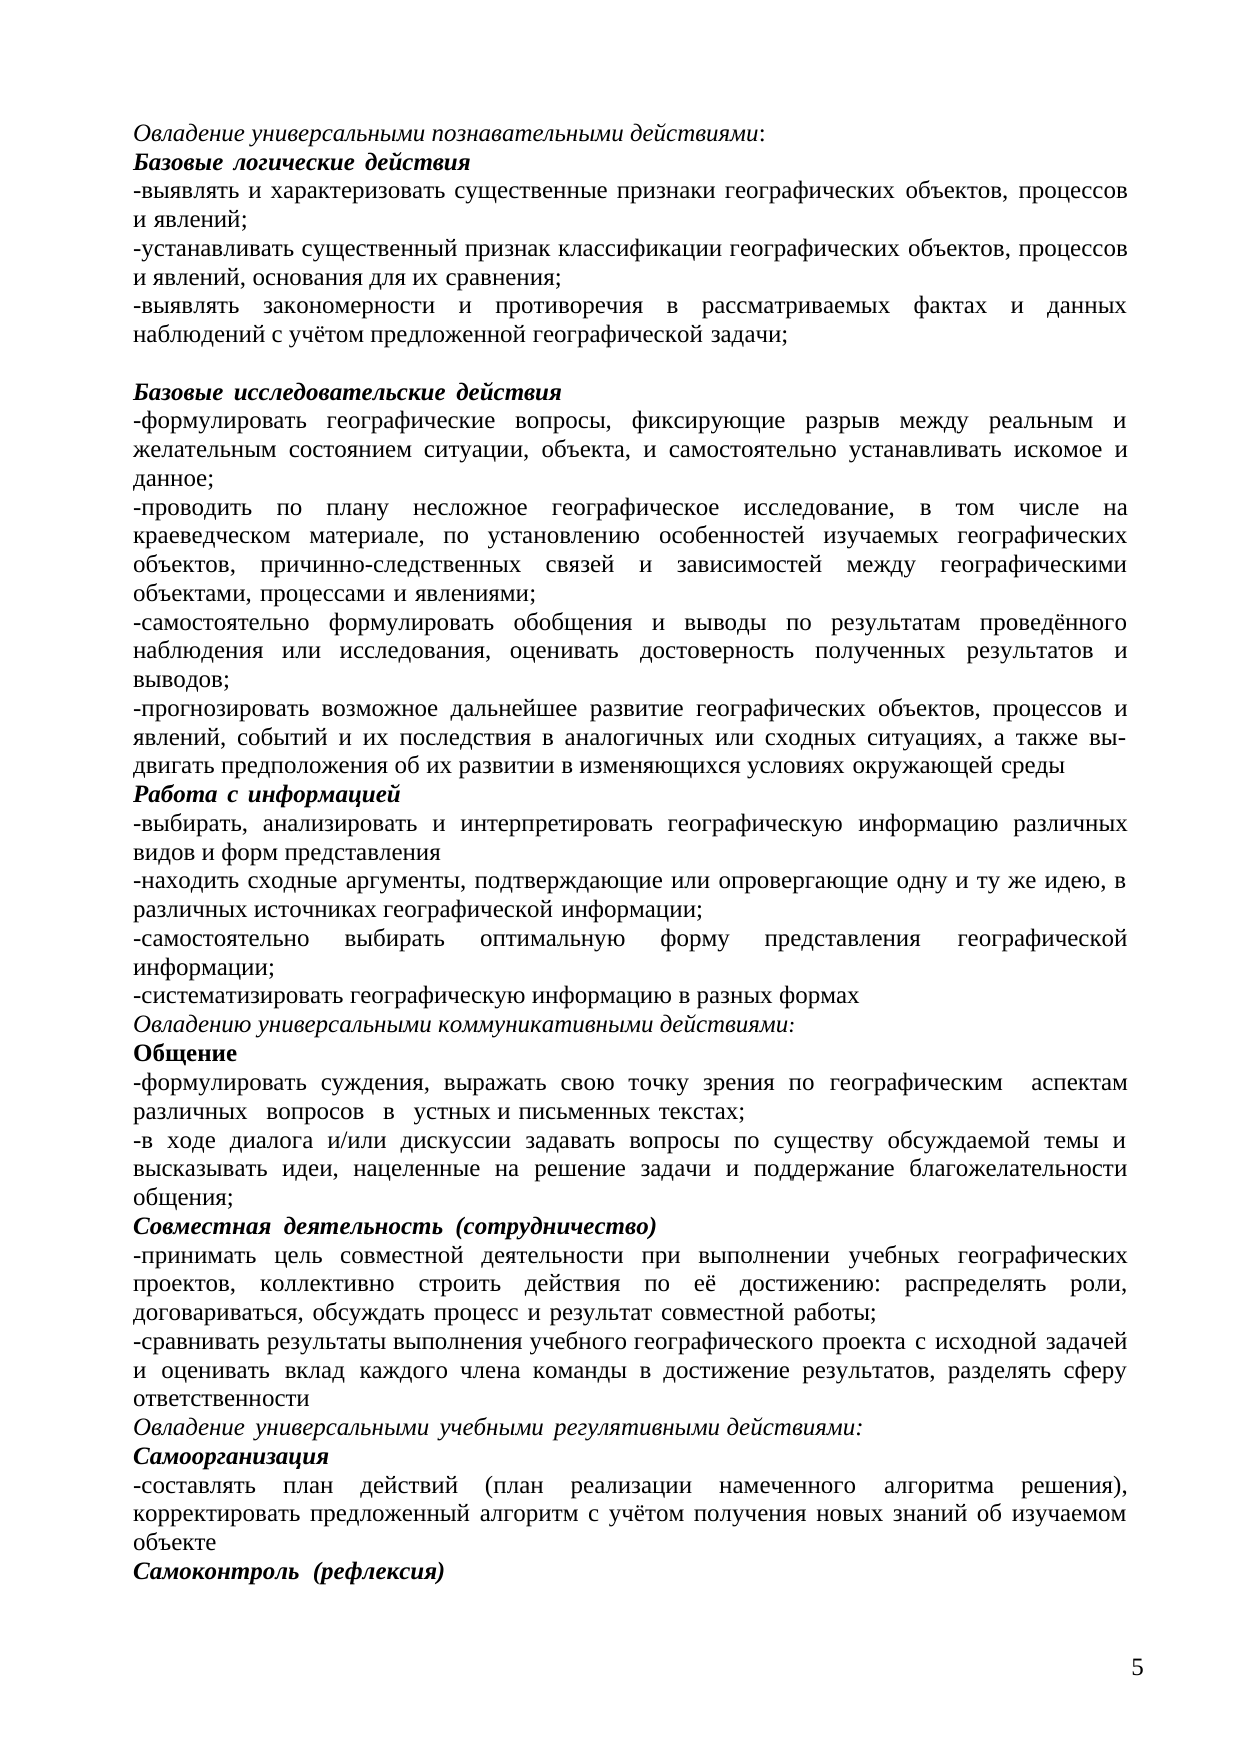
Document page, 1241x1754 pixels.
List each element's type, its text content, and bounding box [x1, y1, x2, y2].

text Самоконтроль (рефлексия) [133, 1556, 1144, 1585]
text Овладение универсальными познавательными действиями: [133, 118, 1144, 147]
text -составлять план действий (план реализации намеченного алгоритма решения), корректировать предложенный алгоритм с учётом получения новых знаний об изучаемом объекте [133, 1470, 1128, 1556]
text -сравнивать результаты выполнения учебного географического проекта с исходной задачей и оценивать вклад каждого члена команды в достижение результатов, разделять сферу ответственности [133, 1326, 1128, 1412]
text Овладению универсальными коммуникативными действиями: [133, 1009, 1144, 1038]
text Работа с информацией [133, 779, 1144, 808]
text Базовые исследовательские действия [133, 377, 1144, 406]
text Совместная деятельность (сотрудничество) [133, 1211, 1144, 1240]
text -устанавливать существенный признак классификации географических объектов, процессов и явлений, основания для их сравнения; [133, 233, 1128, 291]
text -самостоятельно выбирать оптимальную форму представления географической информации; [133, 923, 1128, 981]
text -систематизировать географическую информацию в разных формах [133, 981, 1128, 1009]
text -выбирать, анализировать и интерпретировать географическую информацию различных видов и форм представления [133, 808, 1128, 866]
text -принимать цель совместной деятельности при выполнении учебных географических проектов, коллективно строить действия по её достижению: распределять роли, договариваться, обсуждать процесс и результат совместной работы; [133, 1240, 1128, 1326]
text -находить сходные аргументы, подтверждающие или опровергающие одну и ту же идею, в различных источниках географической информации; [133, 866, 1128, 923]
text -формулировать суждения, выражать свою точку зрения по географическим аспектам различных вопросов в устных и письменных текстах; [133, 1067, 1128, 1125]
text Общение [133, 1038, 1128, 1067]
text Базовые логические действия [133, 147, 1144, 176]
text Овладение универсальными учебными регулятивными действиями: [133, 1412, 1144, 1441]
text -проводить по плану несложное географическое исследование, в том числе на краеведческом материале, по установлению особенностей изучаемых географических объектов, причинно-следственных связей и зависимостей между географическими объектами, процессами и явлениями; [133, 492, 1128, 607]
text Самоорганизация [133, 1441, 1144, 1470]
text -формулировать географические вопросы, фиксирующие разрыв между реальным и желательным состоянием ситуации, объекта, и самостоятельно устанавливать искомое и данное; [133, 406, 1128, 492]
text -в ходе диалога и/или дискуссии задавать вопросы по существу обсуждаемой темы и высказывать идеи, нацеленные на решение задачи и поддержание благожелательности общения; [133, 1125, 1128, 1211]
text -самостоятельно формулировать обобщения и выводы по результатам проведённого наблюдения или исследования, оценивать достоверность полученных результатов и выводов; [133, 607, 1128, 693]
text -выявлять и характеризовать существенные признаки географических объектов, процессов и явлений; [133, 176, 1128, 233]
text -выявлять закономерности и противоречия в рассматриваемых фактах и данных наблюдений с учётом предложенной географической задачи; [133, 291, 1128, 348]
text -прогнозировать возможное дальнейшее развитие географических объектов, процессов и явлений, событий и их последствия в аналогичных или сходных ситуациях, а также вы- двигать предположения об их развитии в изменяющихся условиях окружающей среды [133, 693, 1128, 779]
